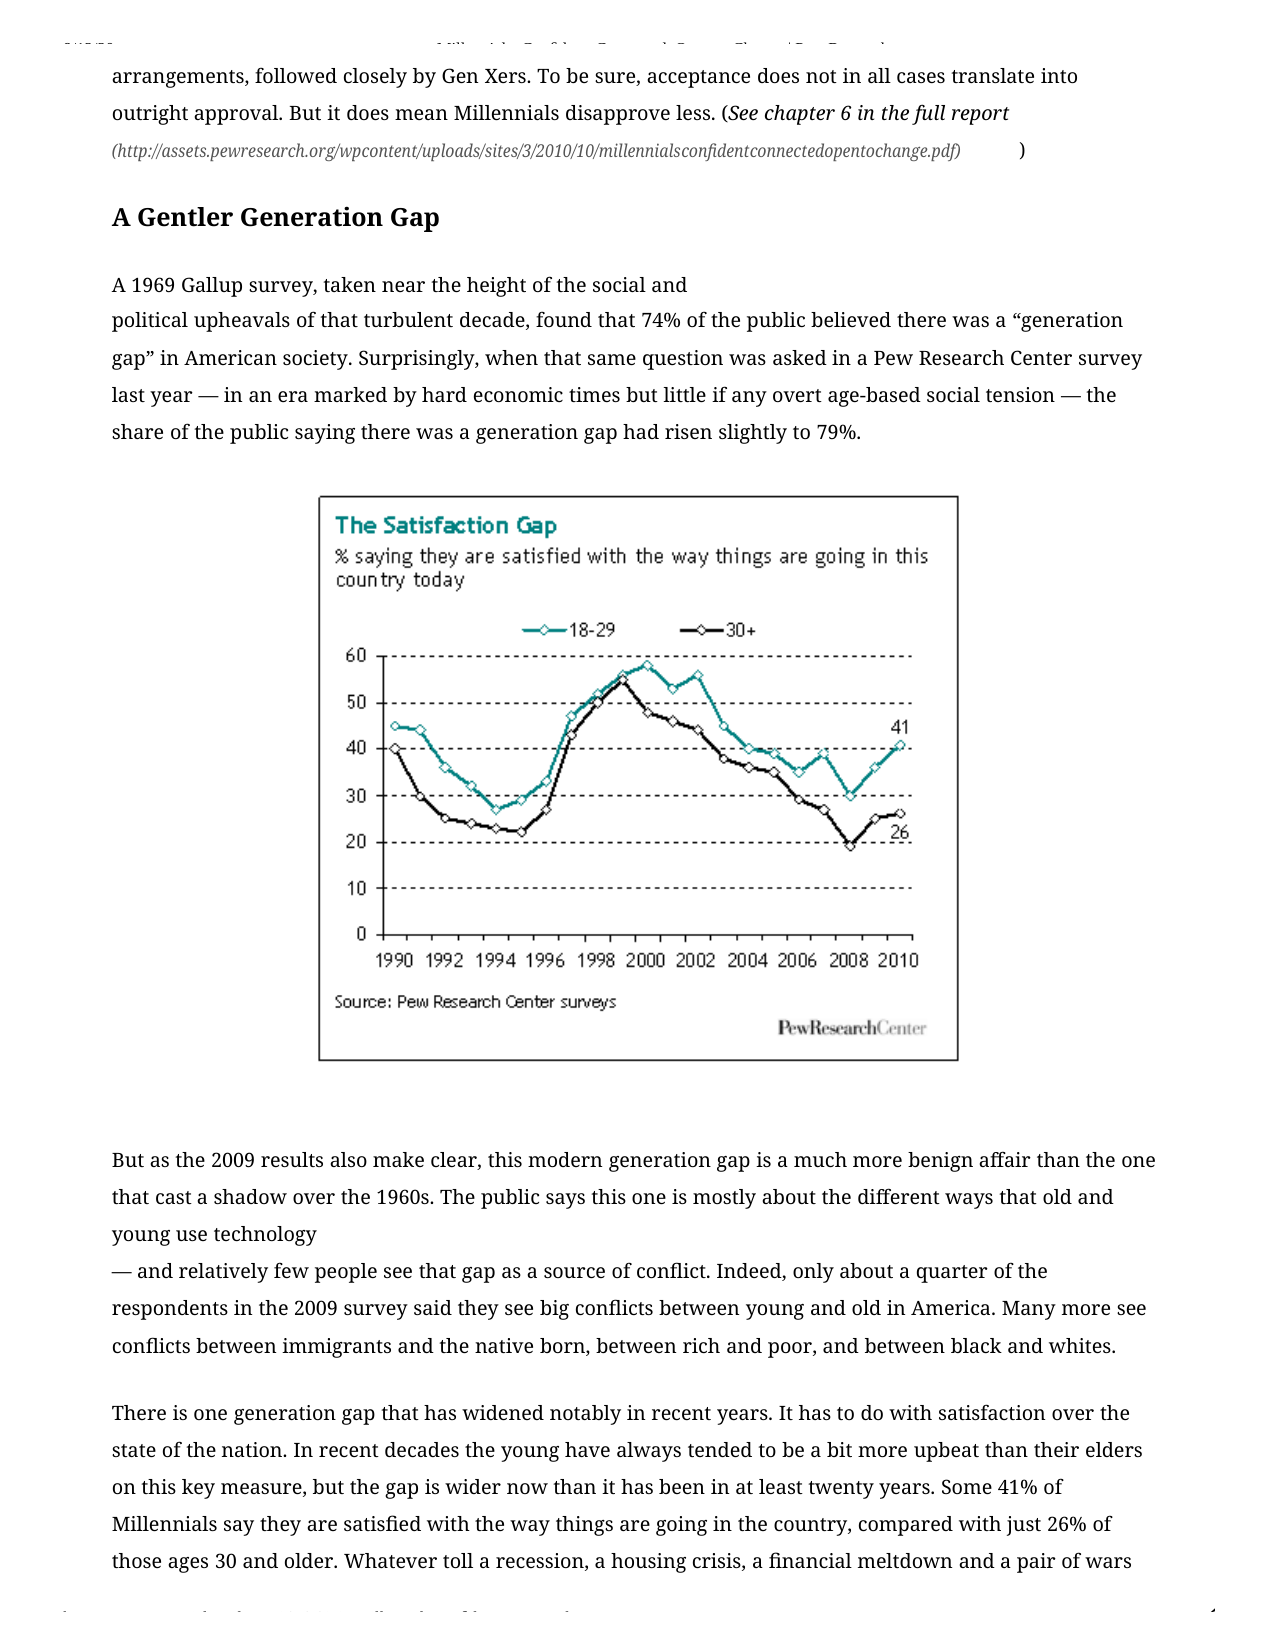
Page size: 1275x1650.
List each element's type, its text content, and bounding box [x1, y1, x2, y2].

text arrangements, followed closely by Gen Xers. To be sure, acceptance does not in all cases translate into outright approval. But it does mean Millennials disapprove less. (See chapter 6 in the full report (http://assets.pewresearch.org/wp­content/uploads/sites/3/2010/10/millennials­confident­connected­open­to­change.pdf) ) [112, 62, 1158, 163]
text But as the 2009 results also make clear, this modern generation gap is a much more benign affair than the one that cast a shadow over the 1960s. The public says this one is mostly about the different ways that old and young use technology [112, 1146, 1165, 1247]
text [112, 1399, 1159, 1575]
text — and relatively few people see that gap as a source of conflict. Indeed, only about a quarter of the respondents in the 2009 survey said they see big conflicts between young and old in America. Many more see conflicts between immigrants and the native born, between rich and poor, and between black and whites. [112, 1257, 1158, 1359]
text A 1969 Gallup survey, taken near the height of the social and [112, 271, 1233, 298]
picture [314, 494, 962, 1066]
subtitle A Gentler Generation Gap [112, 200, 1233, 234]
text political upheavals of that turbulent decade, found that 74% of the public believed there was a “generation gap” in American society. Surprisingly, when that same question was asked in a Pew Research Center survey last year — in an era marked by hard economic times but little if any overt age-based social tension — the share of the public saying there was a generation gap had risen slightly to 79%. [112, 307, 1156, 445]
